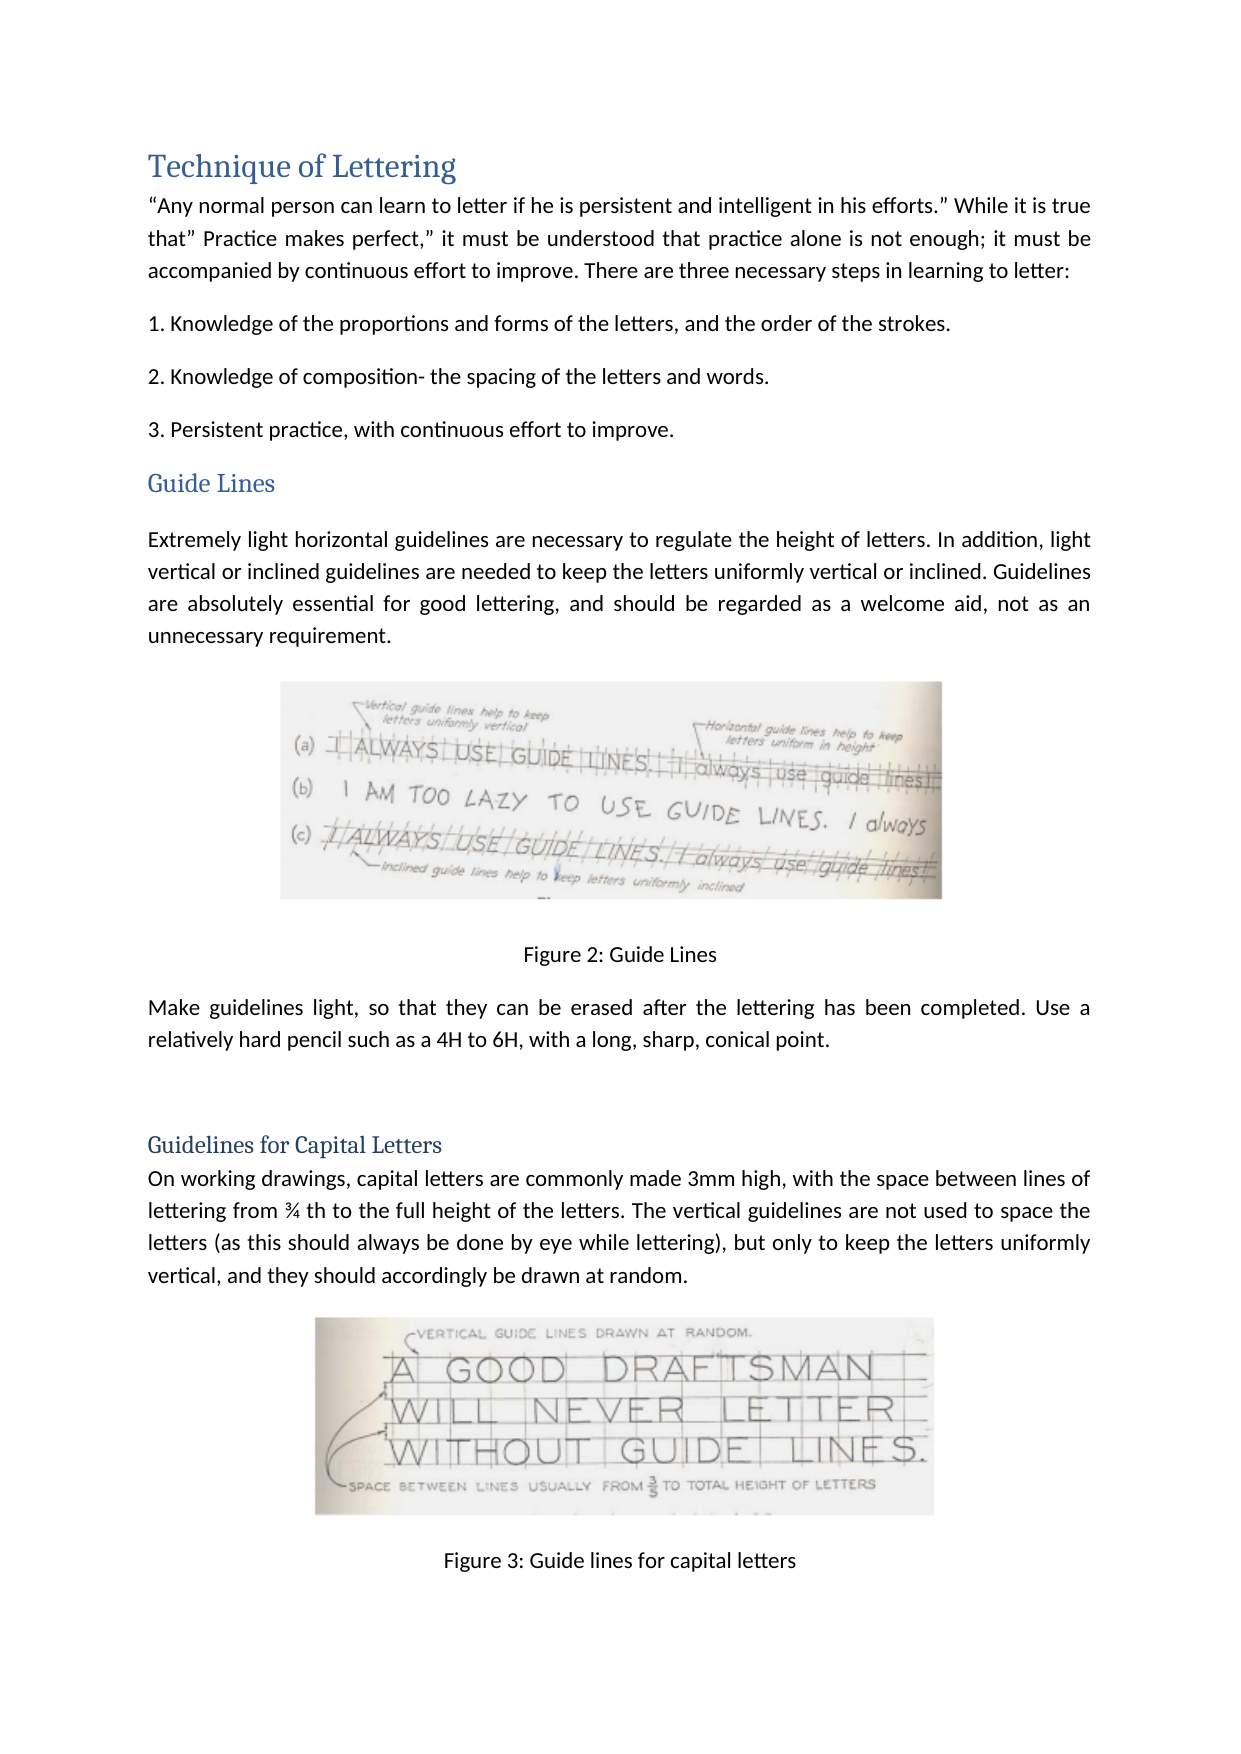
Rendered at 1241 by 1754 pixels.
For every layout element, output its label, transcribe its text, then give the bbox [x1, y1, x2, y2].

text Extremely light horizontal guidelines are necessary to regulate the height of letters. In addition, light vertical or inclined guidelines are needed to keep the letters uniformly vertical or inclined. Guidelines are absolutely essential for good lettering, and should be regarded as a welcome aid, not as an unnecessary requirement. [148, 525, 1093, 649]
picture [306, 1313, 935, 1522]
text 2. Knowledge of composition- the spacing of the letters and words. [148, 362, 1093, 390]
text Figure 3: Guide lines for capital letters [148, 1547, 1093, 1574]
text Make guidelines light, so that they can be erased after the lettering has been completed. Use a relatively hard pencil such as a 4H to 6H, with a long, sharp, conical point. [148, 993, 1093, 1053]
subtitle Guidelines for Capital Letters [148, 1131, 1093, 1160]
text 3. Persistent practice, with continuous effort to improve. [148, 415, 1093, 443]
subtitle Technique of Lettering [148, 148, 1093, 186]
picture [280, 674, 960, 915]
text Guide Lines [148, 468, 1093, 499]
text Figure 2: Guide Lines [148, 940, 1093, 968]
text 1. Knowledge of the proportions and forms of the letters, and the order of the strokes. [148, 309, 1093, 337]
text “Any normal person can learn to letter if he is persistent and intelligent in his efforts.” While it is true that” Practice makes perfect,” it must be understood that practice alone is not enough; it must be accompanied by continuous effort to improve. There are three necessary steps in learning to letter: [148, 192, 1093, 284]
text On working drawings, capital letters are commonly made 3mm high, with the space between lines of lettering from ¾ th to the full height of the letters. The vertical guidelines are not used to space the letters (as this should always be done by eye while lettering), but only to keep the letters uniformly vertical, and they should accordingly be drawn at random. [148, 1164, 1093, 1289]
